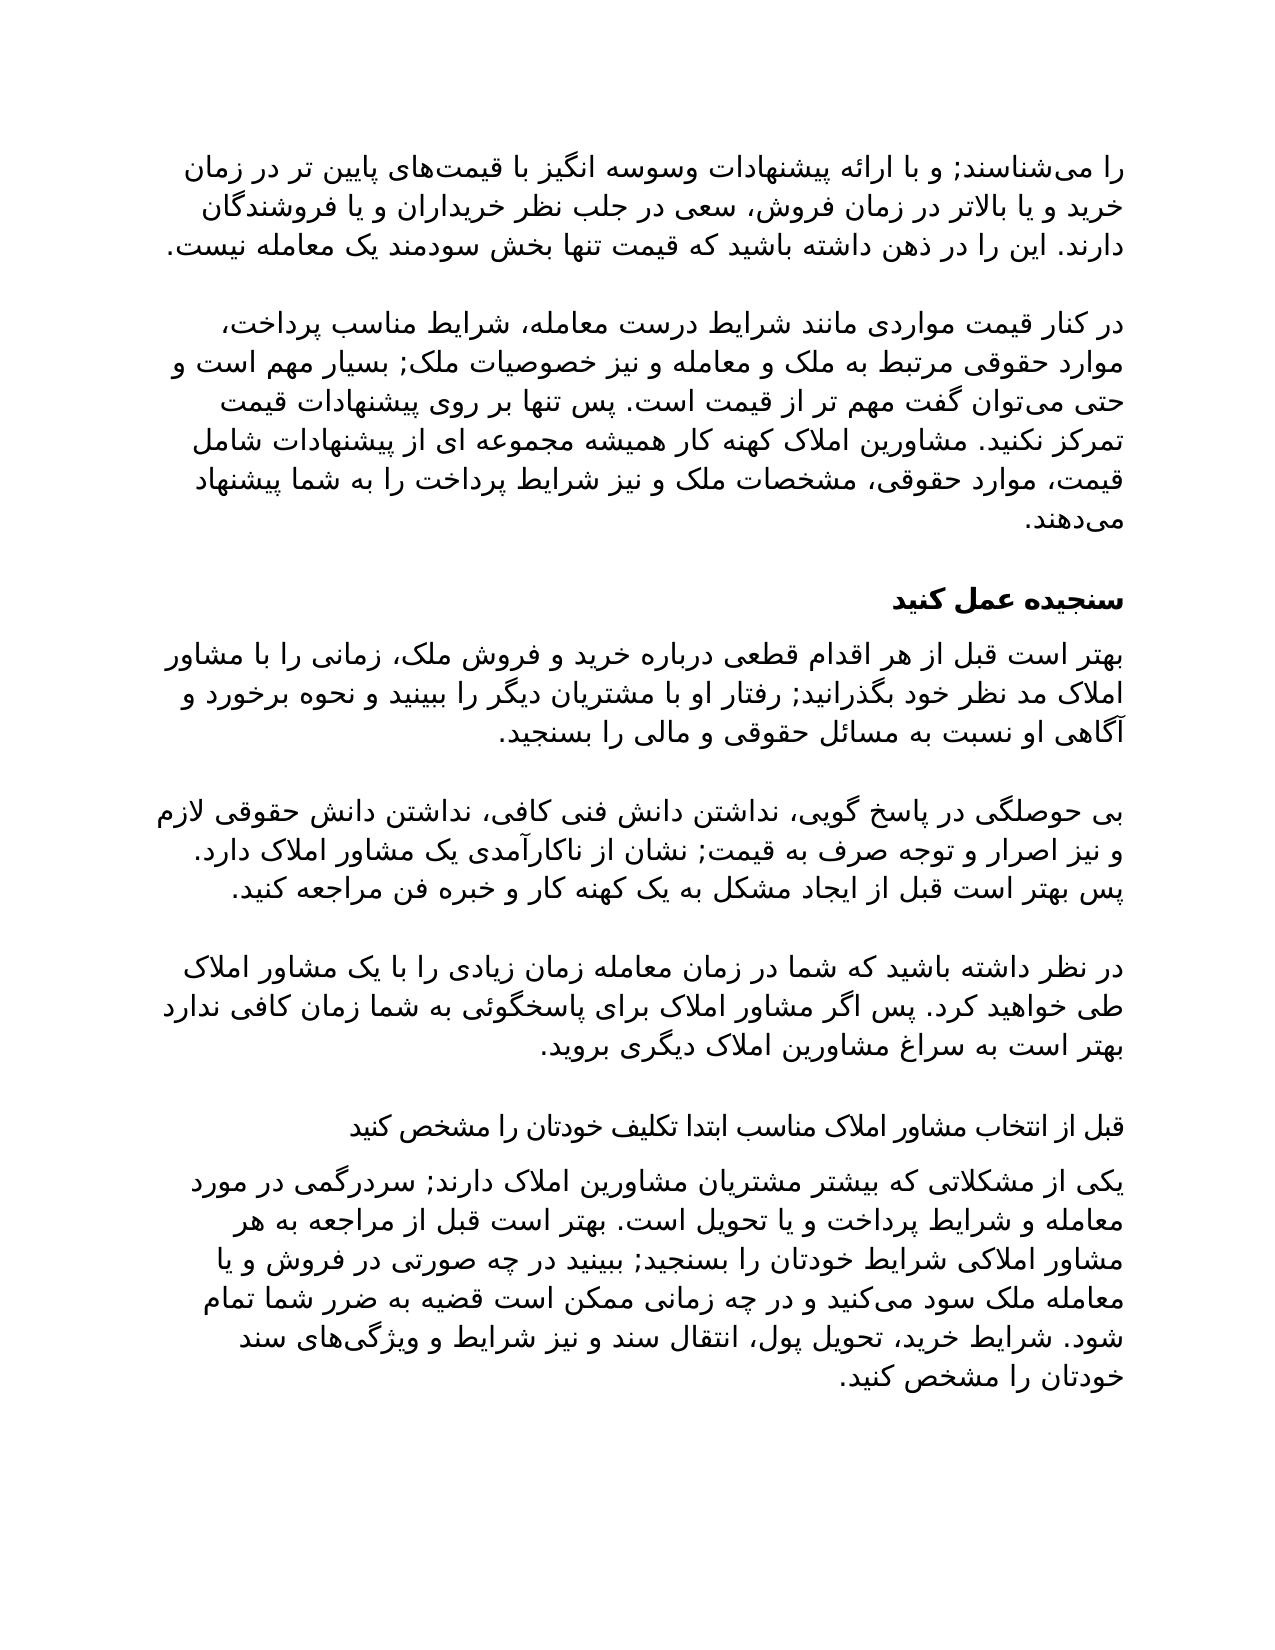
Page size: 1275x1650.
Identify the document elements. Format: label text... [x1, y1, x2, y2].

text بی حوصلگی در پاسخ گویی، نداشتن دانش فنی کافی، نداشتن دانش حقوقی لازم و نیز اصرار و توجه صرف به قیمت; نشان از ناکارآمدی یک مشاور املاک دارد. پس بهتر است قبل از ایجاد مشکل به یک کهنه کار و خبره فن مراجعه کنید. [150, 794, 1125, 906]
subtitle سنجیده عمل کنید [150, 583, 1125, 617]
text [150, 150, 1125, 262]
text در کنار قیمت مواردی مانند شرایط درست معامله، شرایط مناسب پرداخت، موارد حقوقی مرتبط به ملک و معامله و نیز خصوصیات ملک; بسیار مهم است و حتی می‌توان گفت مهم تر از قیمت است. پس تنها بر روی پیشنهادات قیمت تمرکز نکنید. مشاورین املاک کهنه کار همیشه مجموعه ای از پیشنهادات شامل قیمت، موارد حقوقی، مشخصات ملک و نیز شرایط پرداخت را به شما پیشنهاد می‌دهند. [150, 307, 1125, 536]
subtitle قبل از انتخاب مشاور املاک مناسب ابتدا تکلیف خودتان را مشخص کنید [150, 1110, 1125, 1144]
text در نظر داشته باشید که شما در زمان معامله زمان زیادی را با یک مشاور املاک طی خواهید کرد. پس اگر مشاور املاک برای پاسخگوئی به شما زمان کافی ندارد بهتر است به سراغ مشاورین املاک دیگری بروید. [150, 951, 1125, 1063]
text بهتر است قبل از هر اقدام قطعی درباره خرید و فروش ملک، زمانی را با مشاور املاک مد نظر خود بگذرانید; رفتار او با مشتریان دیگر را ببینید و نحوه برخورد و آگاهی او نسبت به مسائل حقوقی و مالی را بسنجید. [150, 637, 1125, 749]
text یکی از مشکلاتی که بیشتر مشتریان مشاورین املاک دارند; سردرگمی در مورد معامله و شرایط پرداخت و یا تحویل است. بهتر است قبل از مراجعه به هر مشاور املاکی شرایط خودتان را بسنجید; ببینید در چه صورتی در فروش و یا معامله ملک سود می‌کنید و در چه زمانی ممکن است قضیه به ضرر شما تمام شود. شرایط خرید، تحویل پول، انتقال سند و نیز شرایط و ویژگی‌های سند خودتان را مشخص کنید. [150, 1164, 1125, 1393]
